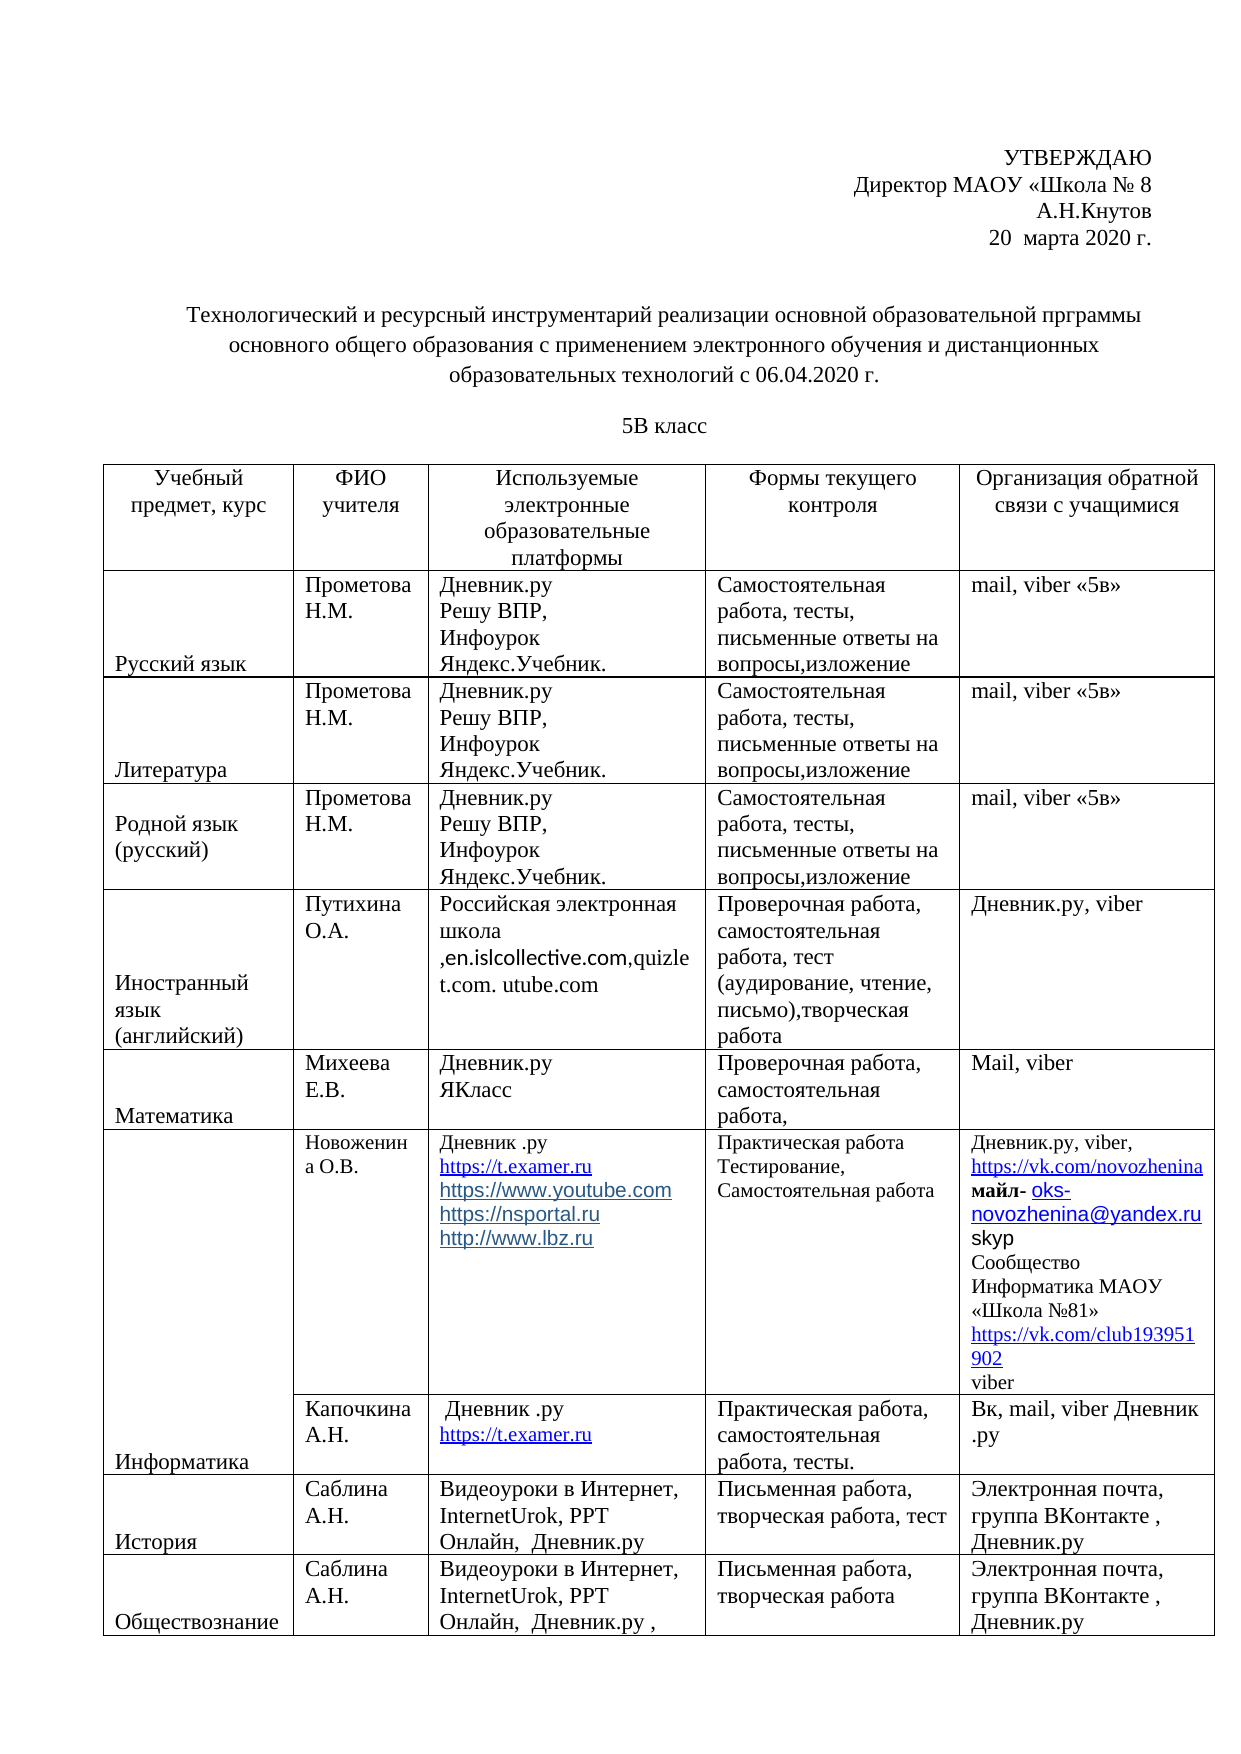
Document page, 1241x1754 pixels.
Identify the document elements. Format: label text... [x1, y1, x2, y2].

table_cell Самостоятельная работа, тесты, письменные ответы на вопросы,изложение [706, 678, 959, 783]
table_cell Практическая работа, самостоятельная работа, тесты. [706, 1395, 959, 1474]
table_cell Саблина А.Н. [294, 1475, 428, 1554]
table_header Учебный предмет, курс [104, 465, 293, 570]
table_cell Дневник.ру Решу ВПР, Инфоурок Яндекс.Учебник. [429, 784, 705, 889]
table_cell Прометова Н.М. [294, 678, 428, 783]
table_cell mail, viber «5в» [960, 784, 1214, 889]
table_header Формы текущего контроля [706, 465, 959, 570]
table_cell Вк, mail, viber Дневник .ру [960, 1395, 1214, 1474]
table_cell Электронная почта, группа ВКонтакте , Дневник.ру [960, 1475, 1214, 1554]
table_cell Проверочная работа, самостоятельная работа, тест (аудирование, чтение, письмо),творческая работа [706, 890, 959, 1048]
text УТВЕРЖДАЮ [177, 144, 1152, 171]
table_header Организация обратной связи с учащимися [960, 465, 1214, 570]
table_cell Обществознание [104, 1555, 293, 1634]
table_header ФИО учителя [294, 465, 428, 570]
table_cell mail, viber «5в» [960, 678, 1214, 783]
table_cell Письменная работа, творческая работа, тест [706, 1475, 959, 1554]
table_cell Дневник.ру, viber, https://vk.com/novozhenina майл- oks-novozhenina@yandex.ru skyp Сообщество Информатика МАОУ «Школа №81» https://vk.com/club193951902 viber [960, 1130, 1214, 1394]
table_cell Саблина А.Н. [294, 1555, 428, 1634]
table_cell Дневник.ру ЯКласс [429, 1050, 705, 1128]
table_cell Дневник.ру Решу ВПР, Инфоурок Яндекс.Учебник. [429, 571, 705, 676]
table_cell Михеева Е.В. [294, 1050, 428, 1128]
table_cell Родной язык (русский) [104, 784, 293, 889]
table_cell Новоженина О.В. [294, 1130, 428, 1394]
table_cell Дневник .ру https://t.examer.ru https://www.youtube.com https://nsportal.ru http://www.lbz.ru [429, 1130, 705, 1394]
table_cell Дневник .ру https://t.examer.ru [429, 1395, 705, 1474]
table_cell История [104, 1475, 293, 1554]
table_cell mail, viber «5в» [960, 571, 1214, 676]
table_cell Российская электронная школа,en.islcollective.com,quizlet.com. utube.com [429, 890, 705, 1048]
text 20 марта 2020 г. [177, 223, 1152, 250]
table_cell Прометова Н.М. [294, 784, 428, 889]
table_cell Самостоятельная работа, тесты, письменные ответы на вопросы,изложение [706, 571, 959, 676]
table_cell Математика [104, 1050, 293, 1128]
table_cell Русский язык [104, 571, 293, 676]
text Технологический и ресурсный инструментарий реализации основной образовательной прграммы основного общего образования с применением электронного обучения и дистанционных образовательных технологий с 06.04.2020 г. [177, 301, 1152, 388]
table_cell Практическая работа Тестирование, Самостоятельная работа [706, 1130, 959, 1394]
table_cell Электронная почта, группа ВКонтакте , Дневник.ру [960, 1555, 1214, 1634]
table_cell Капочкина А.Н. [294, 1395, 428, 1474]
text 5В класс [177, 412, 1152, 439]
table_cell Путихина О.А. [294, 890, 428, 1048]
table_cell Прометова Н.М. [294, 571, 428, 676]
table_cell Видеоуроки в Интернет, InternetUrok, PPT Онлайн, Дневник.ру , [429, 1555, 705, 1634]
table_cell Иностранный язык (английский) [104, 890, 293, 1048]
table_cell Mail, viber [960, 1050, 1214, 1128]
text А.Н.Кнутов [177, 197, 1152, 223]
text Директор МАОУ «Школа № 8 [177, 171, 1152, 197]
table_cell Самостоятельная работа, тесты, письменные ответы на вопросы,изложение [706, 784, 959, 889]
table_cell Письменная работа, творческая работа [706, 1555, 959, 1634]
table_cell Дневник.ру, viber [960, 890, 1214, 1048]
table_cell Видеоуроки в Интернет, InternetUrok, PPT Онлайн, Дневник.ру [429, 1475, 705, 1554]
table_header Используемые электронные образовательные платформы [429, 465, 705, 570]
table_cell Дневник.ру Решу ВПР, Инфоурок Яндекс.Учебник. [429, 678, 705, 783]
table_cell Информатика [104, 1130, 293, 1474]
table_cell Проверочная работа, самостоятельная работа, [706, 1050, 959, 1128]
table_cell Литература [104, 678, 293, 783]
